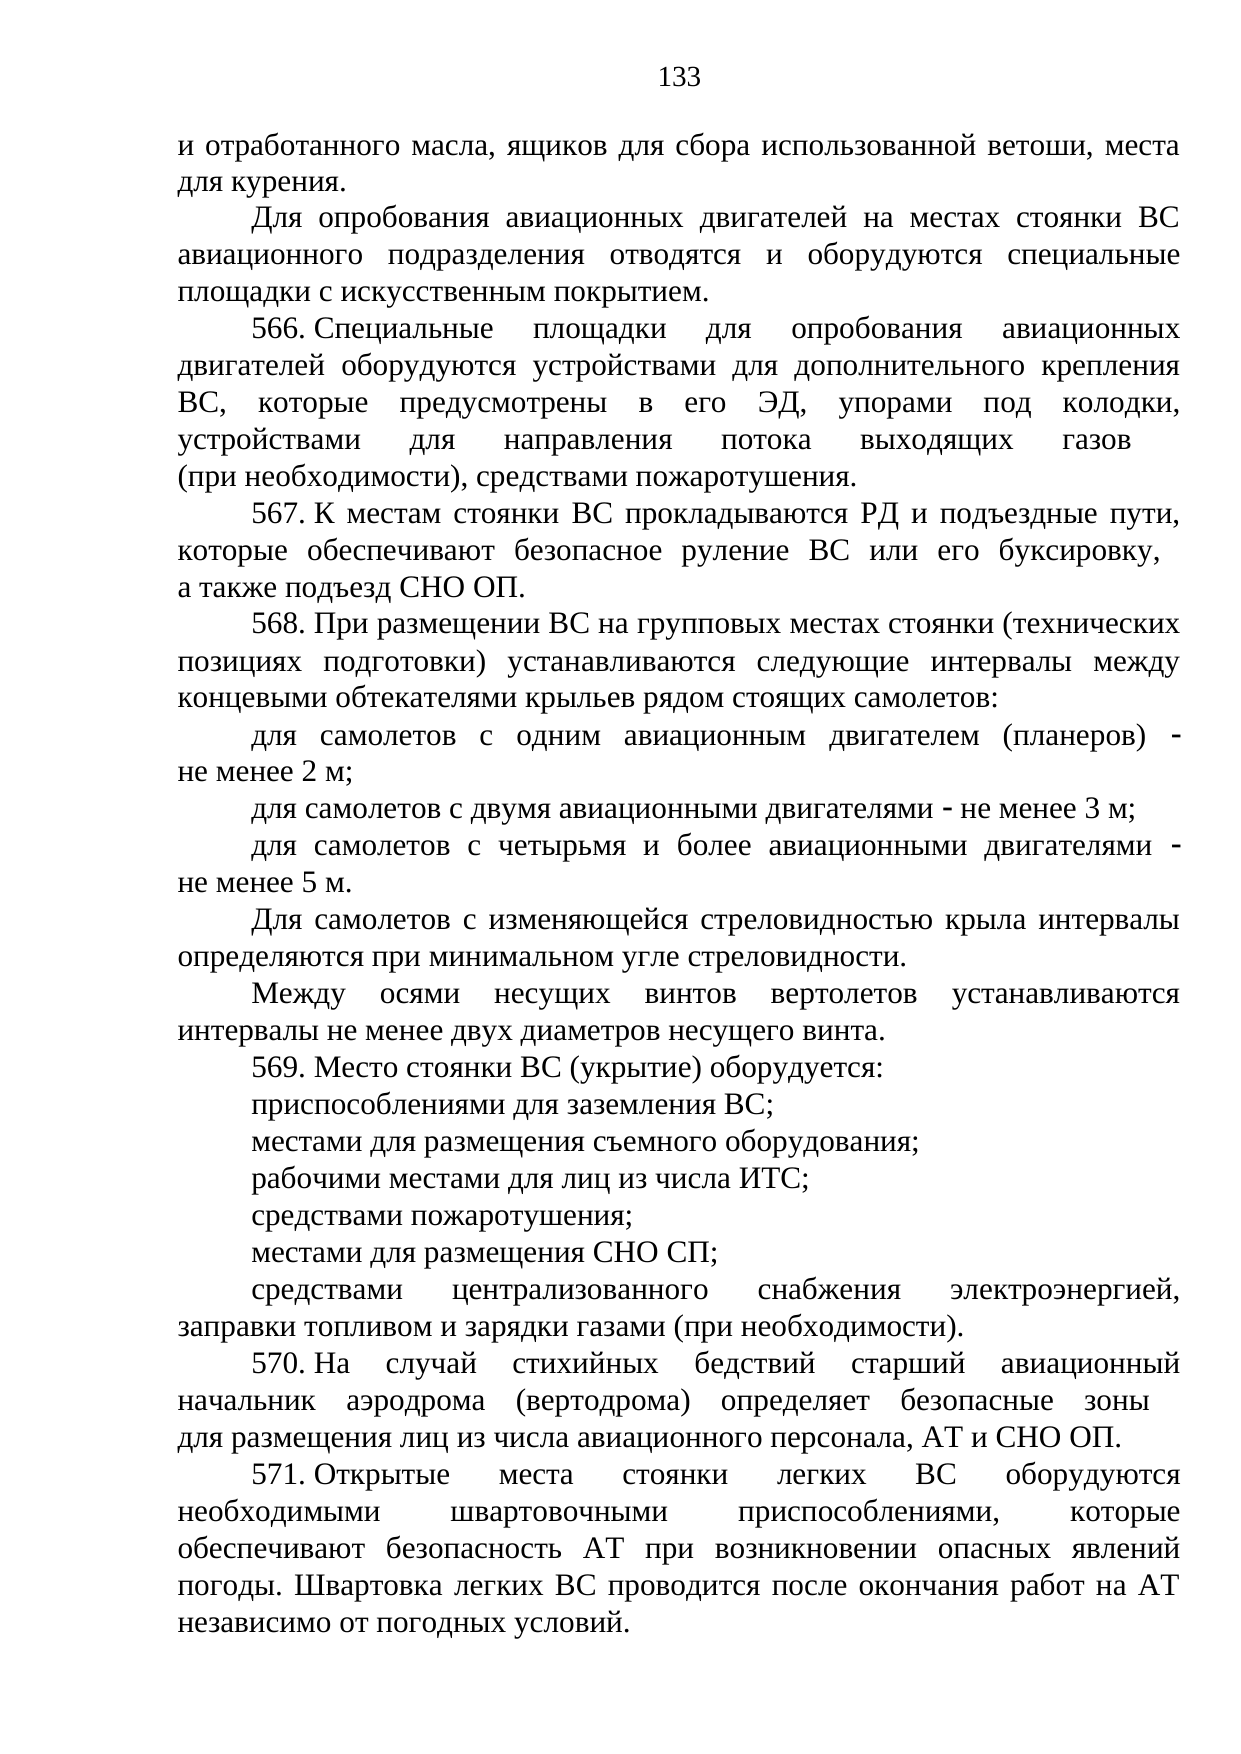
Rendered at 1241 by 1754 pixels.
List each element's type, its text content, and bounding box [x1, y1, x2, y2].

text для самолетов с одним авиационным двигателем (планеров) не менее 2 м; [177, 716, 1181, 789]
list Специальные площадки для опробования авиационных двигателей оборудуются устройствами для дополнительного крепления ВС, которые предусмотрены в его ЭД, упорами под колодки, устройствами для направления потока выходящих газов (при необходимости), средствами пожаротушения. [177, 309, 1181, 493]
text Между осями несущих винтов вертолетов устанавливаются интервалы не менее двух диаметров несущего винта. [177, 974, 1181, 1047]
list При размещении ВС на групповых местах стоянки (технических позициях подготовки) устанавливаются следующие интервалы между концевыми обтекателями крыльев рядом стоящих самолетов: [177, 605, 1181, 715]
text для самолетов с четырьмя и более авиационными двигателями не менее 5 м. [177, 827, 1181, 899]
list Открытые места стоянки легких ВС оборудуются необходимыми швартовочными приспособлениями, которые обеспечивают безопасность АТ при возникновении опасных явлений погоды. Швартовка легких ВС проводится после окончания работ на АТ независимо от погодных условий. [177, 1455, 1181, 1639]
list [177, 126, 1181, 198]
list На случай стихийных бедствий старший авиационный начальник аэродрома (вертодрома) определяет безопасные зоны для размещения лиц из числа авиационного персонала, АТ и СНО ОП. [177, 1344, 1181, 1454]
text средствами пожаротушения; [177, 1196, 1181, 1232]
text Для опробования авиационных двигателей на местах стоянки ВС авиационного подразделения отводятся и оборудуются специальные площадки с искусственным покрытием. [177, 198, 1181, 308]
text для самолетов с двумя авиационными двигателями не менее 3 м; [177, 790, 1181, 826]
text местами для размещения съемного оборудования; [177, 1122, 1181, 1158]
text рабочими местами для лиц из числа ИТС; [177, 1159, 1181, 1195]
text Для самолетов с изменяющейся стреловидностью крыла интервалы определяются при минимальном угле стреловидности. [177, 901, 1181, 973]
text местами для размещения СНО СП; [177, 1233, 1181, 1269]
list К местам стоянки ВС прокладываются РД и подъездные пути, которые обеспечивают безопасное руление ВС или его буксировку, а также подъезд СНО ОП. [177, 494, 1181, 604]
list Место стоянки ВС (укрытие) оборудуется: [177, 1048, 1181, 1084]
text средствами централизованного снабжения электроэнергией, заправки топливом и зарядки газами (при необходимости). [177, 1270, 1181, 1343]
text приспособлениями для заземления ВС; [177, 1086, 1181, 1121]
